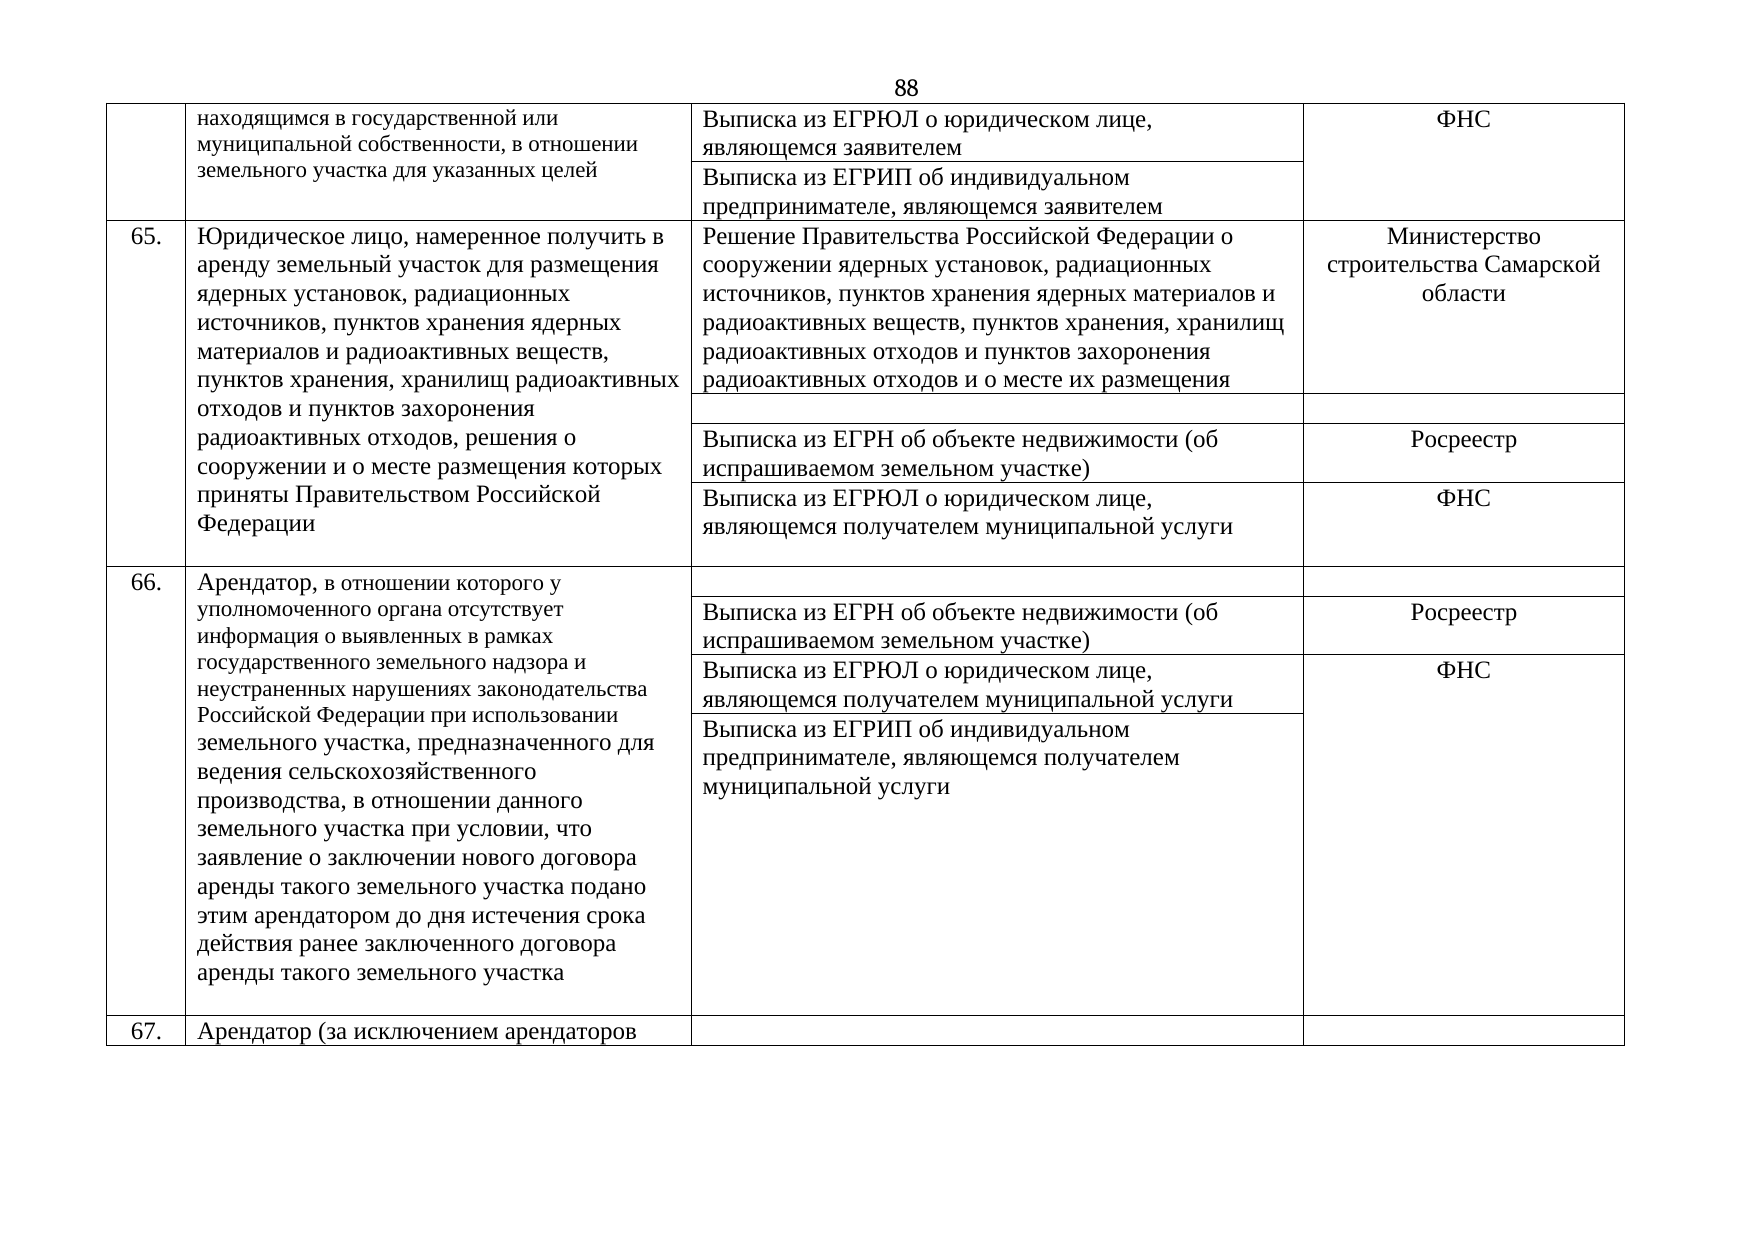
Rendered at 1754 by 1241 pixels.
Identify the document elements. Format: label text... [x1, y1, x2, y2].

table_cell Выписка из ЕГРИП об индивидуальном предпринимателе, являющемся заявителем [692, 162, 1303, 220]
table_cell [1304, 567, 1624, 596]
table_cell ФНС [1304, 104, 1624, 220]
table_cell Выписка из ЕГРЮЛ о юридическом лице, являющемся заявителем [692, 104, 1303, 161]
table_cell Росреестр [1304, 424, 1624, 482]
table_cell Выписка из ЕГРИП об индивидуальном предпринимателе, являющемся получателем муниципальной услуги [692, 714, 1303, 1015]
table_cell Министерство строительства Самарской области [1304, 221, 1624, 393]
table_cell [692, 567, 1303, 596]
table_cell Решение Правительства Российской Федерации о сооружении ядерных установок, радиационных источников, пунктов хранения ядерных материалов и радиоактивных веществ, пунктов хранения, хранилищ радиоактивных отходов и пунктов захоронения радиоактивных отходов и о месте их размещения [692, 221, 1303, 393]
table_cell Выписка из ЕГРЮЛ о юридическом лице, являющемся получателем муниципальной услуги [692, 483, 1303, 566]
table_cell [186, 1016, 691, 1044]
table_cell Выписка из ЕГРЮЛ о юридическом лице, являющемся получателем муниципальной услуги [692, 655, 1303, 713]
table_cell [1304, 1016, 1624, 1044]
table_cell 66. [107, 567, 185, 1015]
table_cell Арендатор, в отношении которого у уполномоченного органа отсутствует информация о выявленных в рамках государственного земельного надзора и неустраненных нарушениях законодательства Российской Федерации при использовании земельного участка, предназначенного для ведения сельскохозяйственного производства, в отношении данного земельного участка при условии, что заявление о заключении нового договора аренды такого земельного участка подано этим арендатором до дня истечения срока действия ранее заключенного договора аренды такого земельного участка [186, 567, 691, 1015]
table_cell Росреестр [1304, 597, 1624, 654]
table_cell [1304, 394, 1624, 423]
table_cell [692, 394, 1303, 423]
table_cell Выписка из ЕГРН об объекте недвижимости (об испрашиваемом земельном участке) [692, 424, 1303, 482]
table_cell Выписка из ЕГРН об объекте недвижимости (об испрашиваемом земельном участке) [692, 597, 1303, 654]
table_cell 67. [107, 1016, 185, 1044]
table_cell 65. [107, 221, 185, 566]
table_cell ФНС [1304, 655, 1624, 1015]
table_cell ФНС [1304, 483, 1624, 566]
table_cell Юридическое лицо, намеренное получить в аренду земельный участок для размещения ядерных установок, радиационных источников, пунктов хранения ядерных материалов и радиоактивных веществ, пунктов хранения, хранилищ радиоактивных отходов и пунктов захоронения радиоактивных отходов, решения о сооружении и о месте размещения которых приняты Правительством Российской Федерации [186, 221, 691, 566]
table_cell [692, 1016, 1303, 1044]
